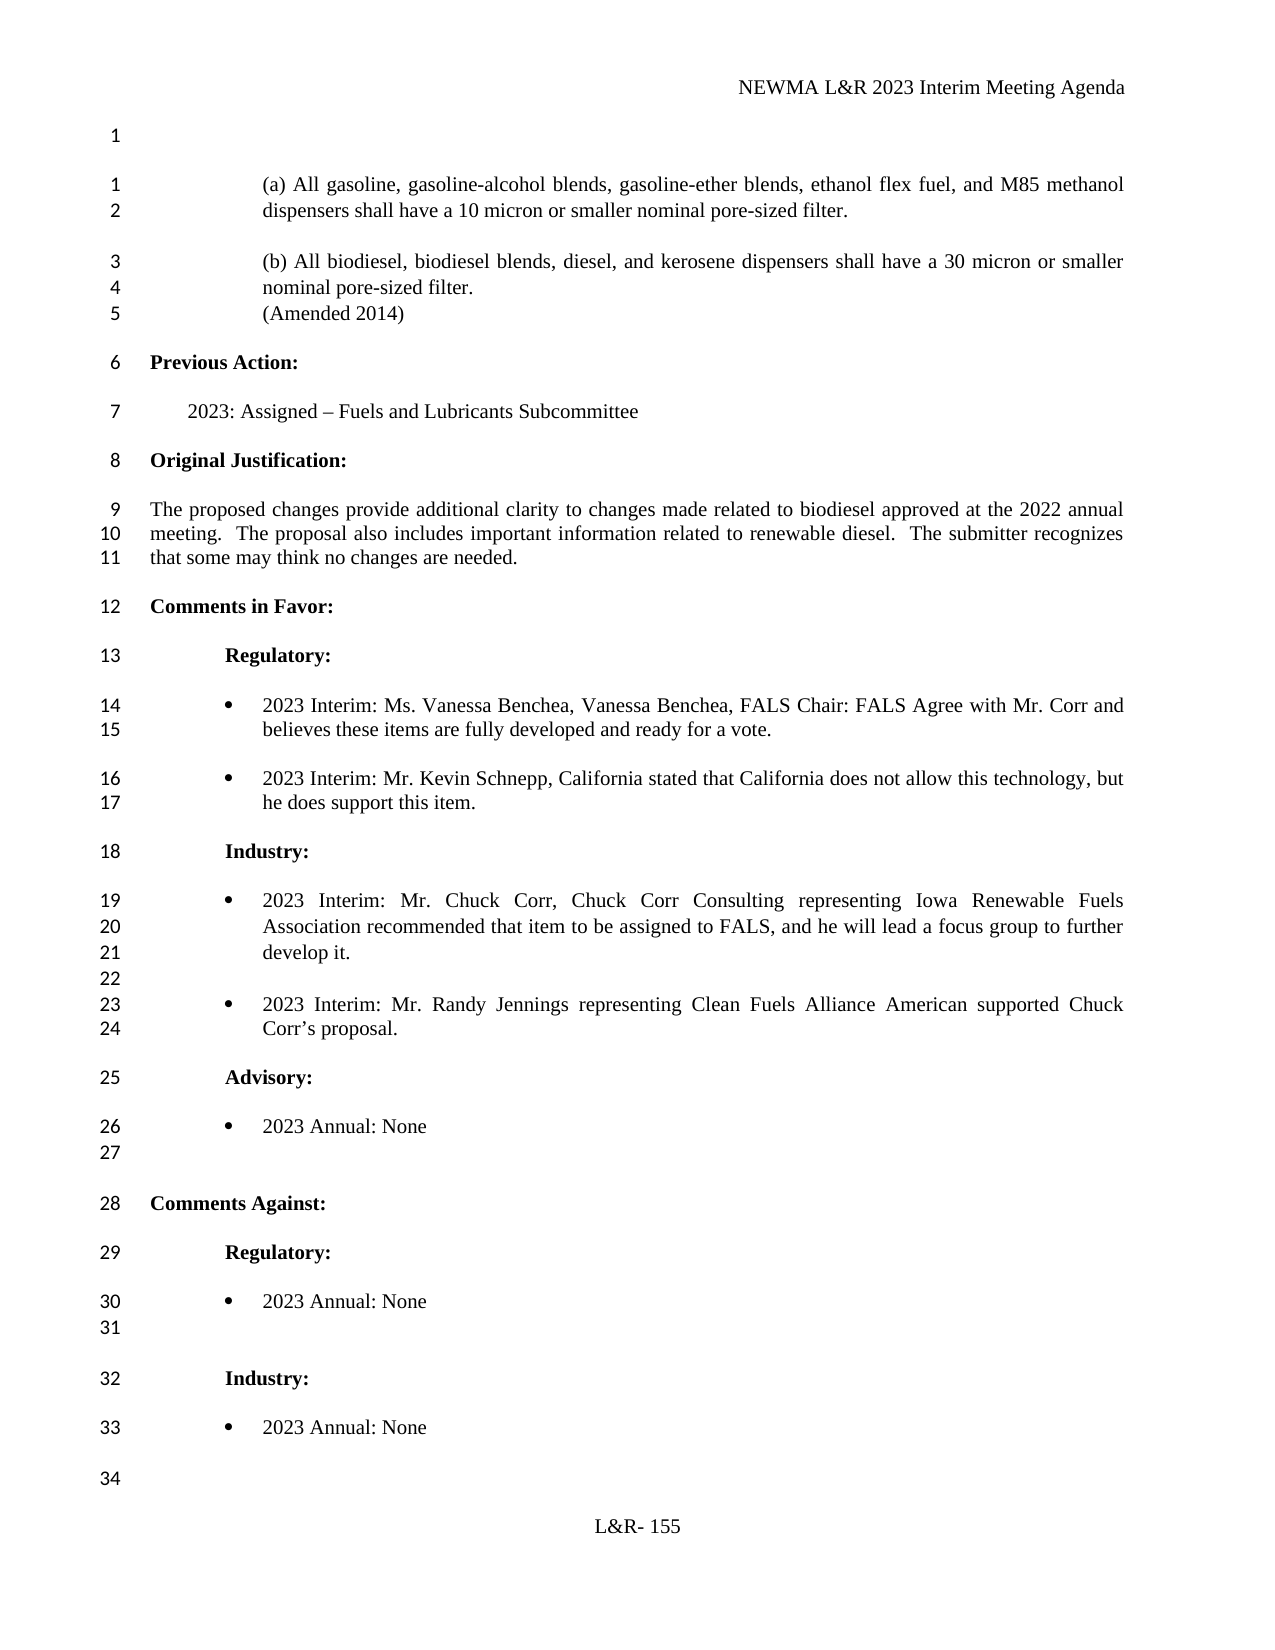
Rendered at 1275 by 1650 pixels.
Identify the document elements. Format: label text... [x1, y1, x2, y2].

text (b) All biodiesel, biodiesel blends, diesel, and kerosene dispensers shall have a 30 micron or smaller nominal pore-sized filter. [262, 249, 1125, 299]
list 2023 Annual: None [225, 1415, 1125, 1439]
list 2023 Interim: Mr. Randy Jennings representing Clean Fuels Alliance American supported Chuck Corr’s proposal. [225, 992, 1125, 1040]
text Industry: [225, 1366, 1125, 1390]
text (Amended 2014) [262, 301, 1125, 325]
text Industry: [225, 839, 1125, 863]
text Regulatory: [225, 643, 1125, 667]
list 2023 Interim: Mr. Chuck Corr, Chuck Corr Consulting representing Iowa Renewable Fuels Association recommended that item to be assigned to FALS, and he will lead a focus group to further develop it. [225, 888, 1125, 964]
text Comments Against: [150, 1191, 1125, 1215]
list 2023 Interim: Ms. Vanessa Benchea, Vanessa Benchea, FALS Chair: FALS Agree with Mr. Corr and believes these items are fully developed and ready for a vote. [225, 692, 1125, 741]
list 2023 Annual: None [225, 1114, 1125, 1138]
text Previous Action: [150, 350, 1125, 374]
list 2023 Annual: None [225, 1289, 1125, 1313]
text Regulatory: [225, 1240, 1125, 1264]
text (a) All gasoline, gasoline-alcohol blends, gasoline-ether blends, ethanol flex fuel, and M85 methanol dispensers shall have a 10 micron or smaller nominal pore-sized filter. [262, 172, 1125, 222]
text Original Justification: [150, 448, 1125, 472]
text The proposed changes provide additional clarity to changes made related to biodiesel approved at the 2022 annual meeting. The proposal also includes important information related to renewable diesel. The submitter recognizes that some may think no changes are needed. [150, 497, 1125, 569]
text Comments in Favor: [150, 594, 1125, 618]
text Advisory: [225, 1065, 1125, 1089]
text 2023: Assigned – Fuels and Lubricants Subcommittee [187, 399, 1125, 423]
list 2023 Interim: Mr. Kevin Schnepp, California stated that California does not allow this technology, but he does support this item. [225, 766, 1125, 814]
